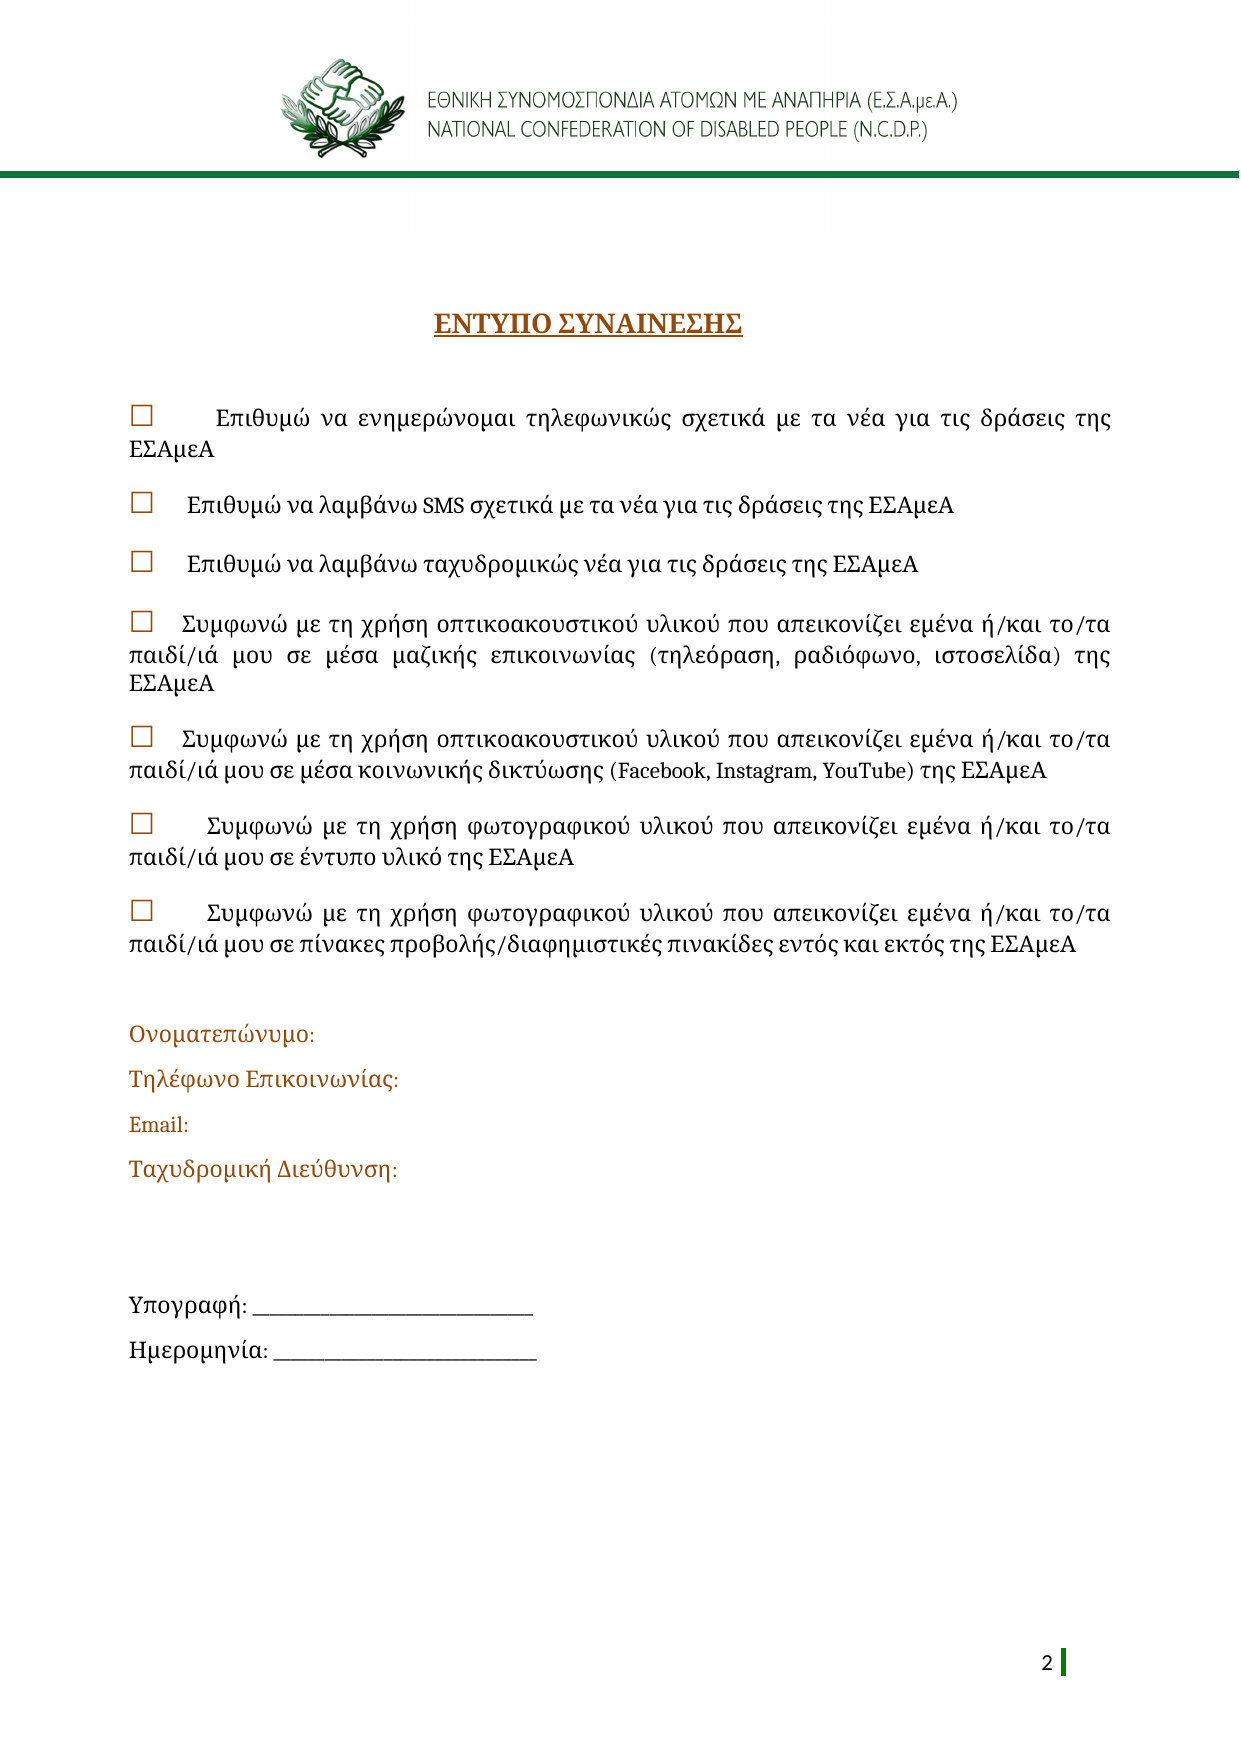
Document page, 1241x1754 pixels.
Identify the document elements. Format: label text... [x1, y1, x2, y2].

text Υπογραφή: _________________________________ [128, 1293, 1112, 1319]
text Συμφωνώ με τη χρήση οπτικοακουστικού υλικού που απεικονίζει εμένα ή/και το/τα παιδί/ιά μου σε μέσα μαζικής επικοινωνίας (τηλεόραση, ραδιόφωνο, ιστοσελίδα) της ΕΣΑμεΑ [128, 601, 1112, 697]
text Συμφωνώ με τη χρήση φωτογραφικού υλικού που απεικονίζει εμένα ή/και το/τα παιδί/ιά μου σε έντυπο υλικό της ΕΣΑμεΑ [128, 803, 1112, 871]
list ΕΝΤΥΠΟ ΣΥΝΑΙΝΕΣΗΣ [434, 309, 1112, 340]
text Ταχυδρομική Διεύθυνση: [128, 1157, 1112, 1184]
text Συμφωνώ με τη χρήση οπτικοακουστικού υλικού που απεικονίζει εμένα ή/και το/τα παιδί/ιά μου σε μέσα κοινωνικής δικτύωσης (Facebook, Instagram, YouTube) της ΕΣΑμεΑ [128, 716, 1112, 784]
text Ημερομηνία: _______________________________ [128, 1338, 1112, 1364]
text Email: [128, 1112, 1112, 1138]
text Επιθυμώ να λαμβάνω ταχυδρομικώς νέα για τις δράσεις της ΕΣΑμεΑ [128, 541, 1112, 581]
text Τηλέφωνο Επικοινωνίας: [128, 1067, 1112, 1093]
text Επιθυμώ να ενημερώνομαι τηλεφωνικώς σχετικά με τα νέα για τις δράσεις της ΕΣΑμεΑ [128, 395, 1112, 463]
text Συμφωνώ με τη χρήση φωτογραφικού υλικού που απεικονίζει εμένα ή/και το/τα παιδί/ιά μου σε πίνακες προβολής/διαφημιστικές πινακίδες εντός και εκτός της ΕΣΑμεΑ [128, 890, 1112, 958]
text Επιθυμώ να λαμβάνω SMS σχετικά με τα νέα για τις δράσεις της ΕΣΑμεΑ [128, 482, 1112, 522]
text Ονοματεπώνυμο: [128, 1022, 1112, 1048]
picture [0, 0, 1239, 236]
